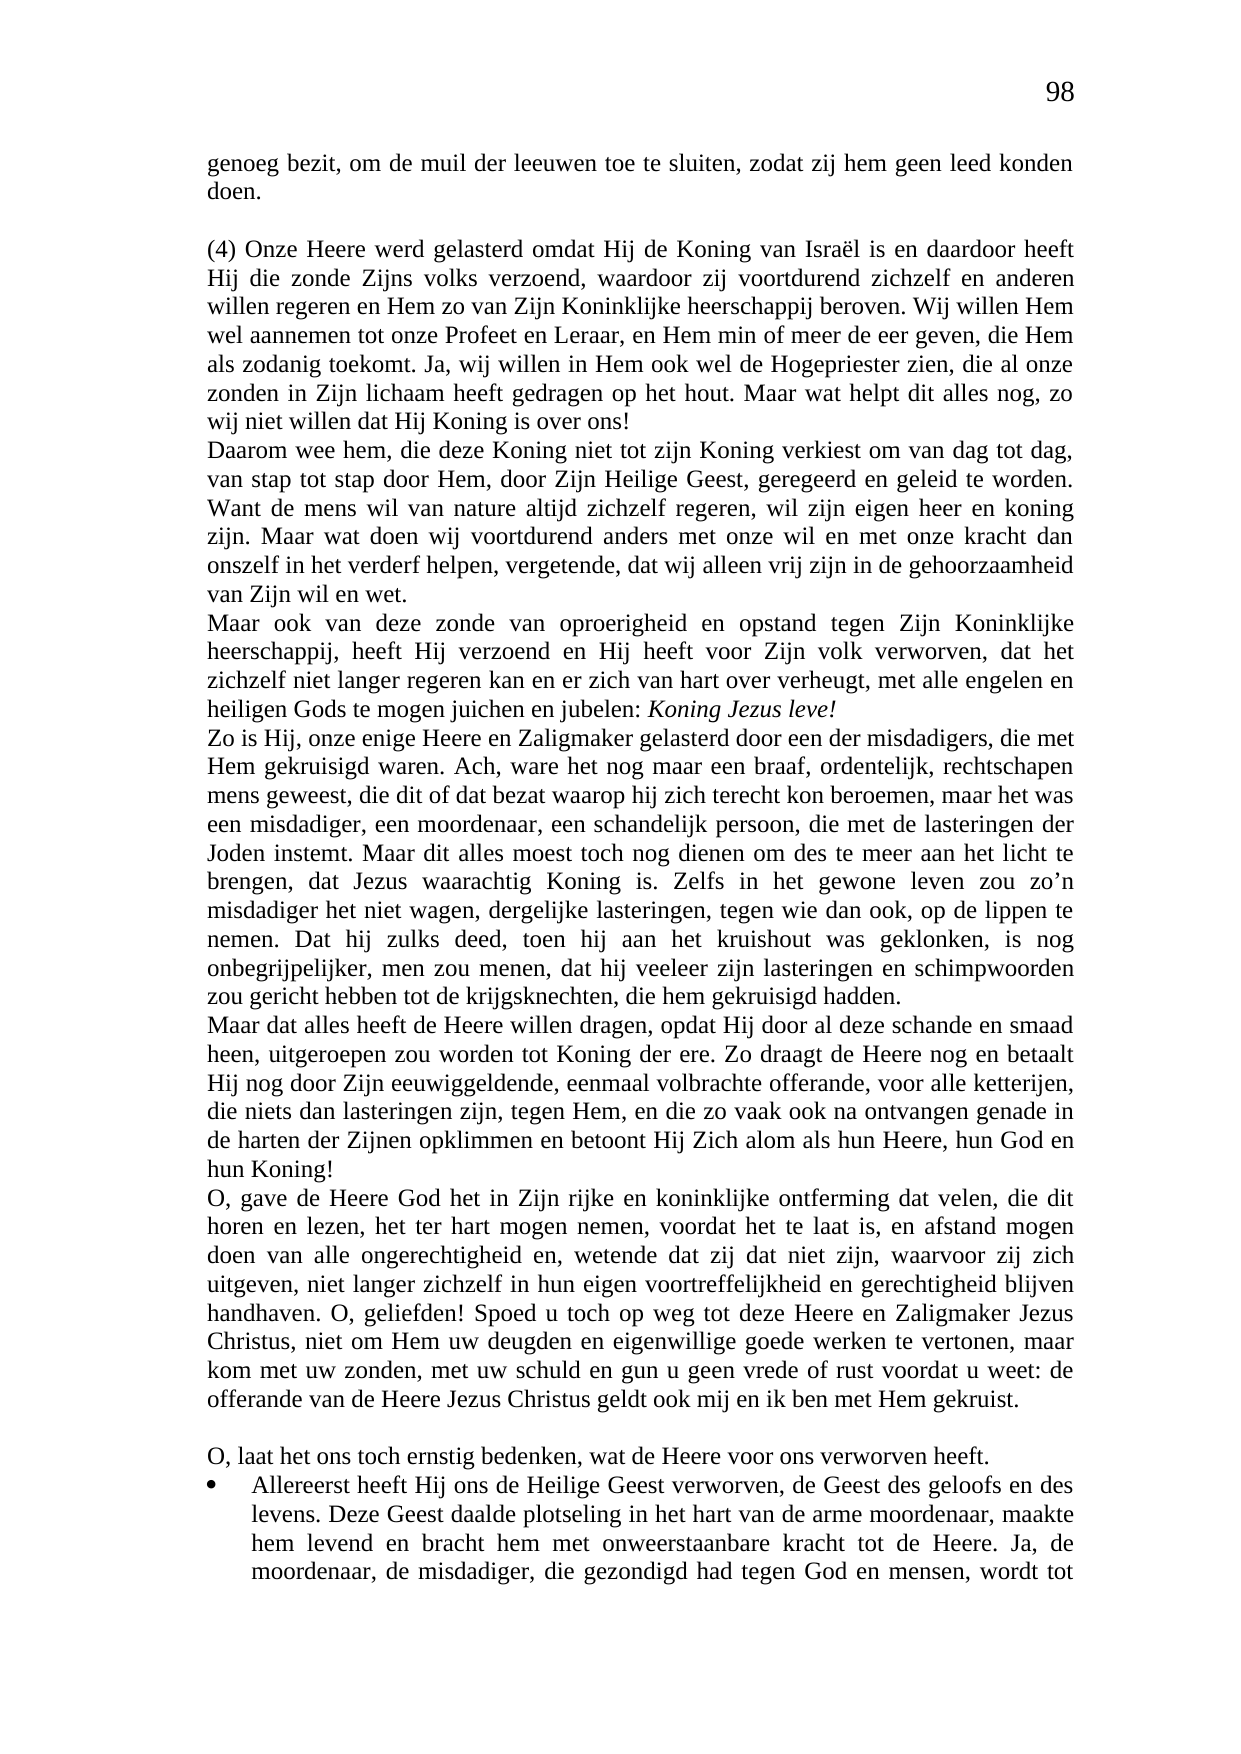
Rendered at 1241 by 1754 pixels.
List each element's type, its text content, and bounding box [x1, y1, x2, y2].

text O, gave de Heere God het in Zijn rijke en koninklijke ontferming dat velen, die dit horen en lezen, het ter hart mogen nemen, voordat het te laat is, en afstand mogen doen van alle ongerechtigheid en, wetende dat zij dat niet zijn, waarvoor zij zich uitgeven, niet langer zichzelf in hun eigen voortreffelijkheid en gerechtigheid blijven handhaven. O, geliefden! Spoed u toch op weg tot deze Heere en Zaligmaker Jezus Christus, niet om Hem uw deugden en eigenwillige goede werken te vertonen, maar kom met uw zonden, met uw schuld en gun u geen vrede of rust voordat u weet: de offerande van de Heere Jezus Christus geldt ook mij en ik ben met Hem gekruist. [207, 1183, 1075, 1413]
text Daarom wee hem, die deze Koning niet tot zijn Koning verkiest om van dag tot dag, van stap tot stap door Hem, door Zijn Heilige Geest, geregeerd en geleid te worden. Want de mens wil van nature altijd zichzelf regeren, wil zijn eigen heer en koning zijn. Maar wat doen wij voortdurend anders met onze wil en met onze kracht dan onszelf in het verderf helpen, vergetende, dat wij alleen vrij zijn in de gehoorzaamheid van Zijn wil en wet. [207, 435, 1075, 608]
text Maar dat alles heeft de Heere willen dragen, opdat Hij door al deze schande en smaad heen, uitgeroepen zou worden tot Koning der ere. Zo draagt de Heere nog en betaalt Hij nog door Zijn eeuwiggeldende, eenmaal volbrachte offerande, voor alle ketterijen, die niets dan lasteringen zijn, tegen Hem, en die zo vaak ook na ontvangen genade in de harten der Zijnen opklimmen en betoont Hij Zich alom als hun Heere, hun God en hun Koning! [207, 1010, 1075, 1183]
text Zo is Hij, onze enige Heere en Zaligmaker gelasterd door een der misdadigers, die met Hem gekruisigd waren. Ach, ware het nog maar een braaf, ordentelijk, rechtschapen mens geweest, die dit of dat bezat waarop hij zich terecht kon beroemen, maar het was een misdadiger, een moordenaar, een schandelijk persoon, die met de lasteringen der Joden instemt. Maar dit alles moest toch nog dienen om des te meer aan het licht te brengen, dat Jezus waarachtig Koning is. Zelfs in het gewone leven zou zo’n misdadiger het niet wagen, dergelijke lasteringen, tegen wie dan ook, op de lippen te nemen. Dat hij zulks deed, toen hij aan het kruishout was geklonken, is nog onbegrijpelijker, men zou menen, dat hij veeleer zijn lasteringen en schimpwoorden zou gericht hebben tot de krijgsknechten, die hem gekruisigd hadden. [207, 723, 1075, 1010]
text (4) Onze Heere werd gelasterd omdat Hij de Koning van Israël is en daardoor heeft Hij die zonde Zijns volks verzoend, waardoor zij voortdurend zichzelf en anderen willen regeren en Hem zo van Zijn Koninklijke heerschappij beroven. Wij willen Hem wel aannemen tot onze Profeet en Leraar, en Hem min of meer de eer geven, die Hem als zodanig toekomt. Ja, wij willen in Hem ook wel de Hogepriester zien, die al onze zonden in Zijn lichaam heeft gedragen op het hout. Maar wat helpt dit alles nog, zo wij niet willen dat Hij Koning is over ons! [207, 234, 1075, 435]
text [207, 148, 1075, 205]
text O, laat het ons toch ernstig bedenken, wat de Heere voor ons verworven heeft. [207, 1441, 1075, 1470]
text Maar ook van deze zonde van oproerigheid en opstand tegen Zijn Koninklijke heerschappij, heeft Hij verzoend en Hij heeft voor Zijn volk verworven, dat het zichzelf niet langer regeren kan en er zich van hart over verheugt, met alle engelen en heiligen Gods te mogen juichen en jubelen: Koning Jezus leve! [207, 608, 1075, 723]
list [207, 1470, 1075, 1585]
